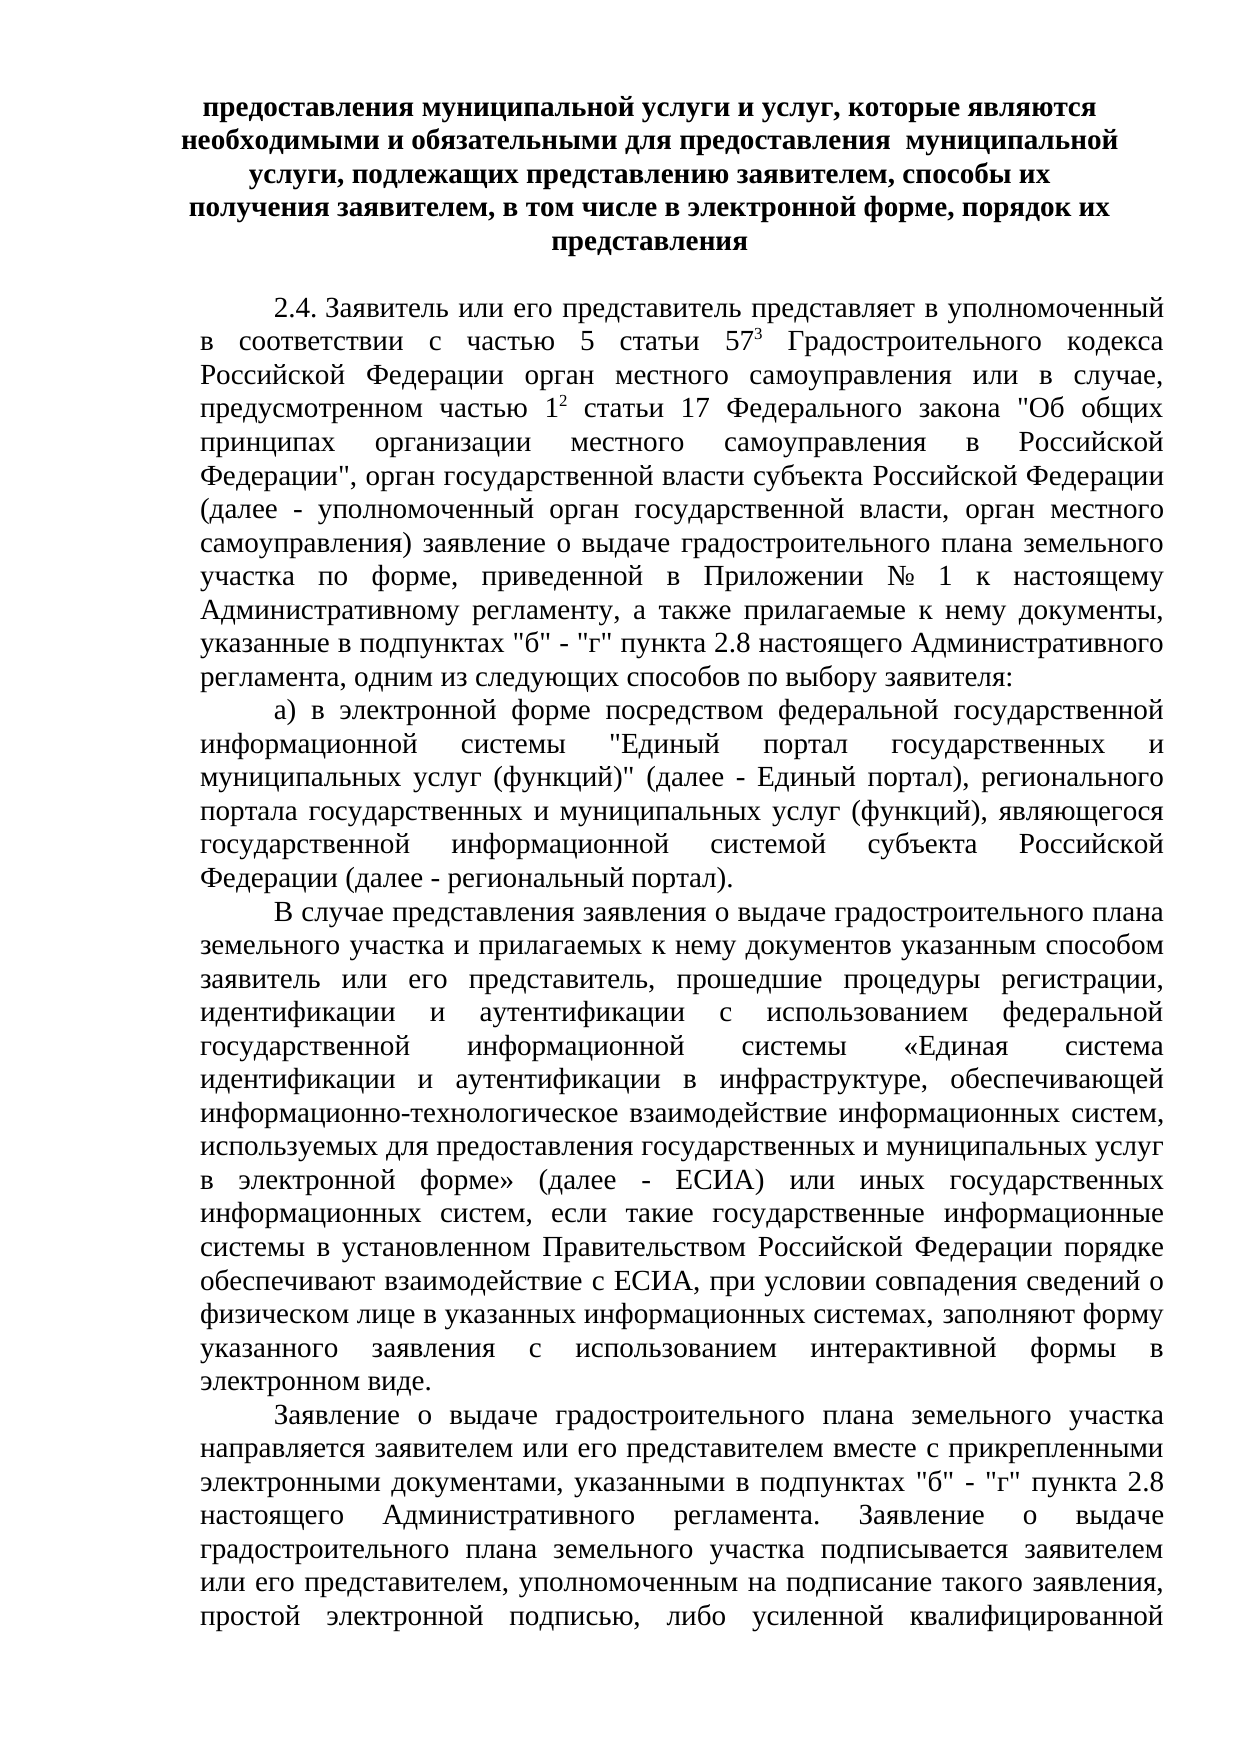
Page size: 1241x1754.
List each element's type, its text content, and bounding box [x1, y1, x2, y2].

list Заявитель или его представитель представляет в уполномоченный в соответствии с частью 5 статьи 573 Градостроительного кодекса Российской Федерации орган местного самоуправления или в случае, предусмотренном частью 12 статьи 17 Федерального закона "Об общих принципах организации местного самоуправления в Российской Федерации", орган государственной власти субъекта Российской Федерации (далее - уполномоченный орган государственной власти, орган местного самоуправления) заявление о выдаче градостроительного плана земельного участка по форме, приведенной в Приложении № 1 к настоящему Административному регламенту, а также прилагаемые к нему документы, указанные в подпунктах "б" - "г" пункта 2.8 настоящего Административного регламента, одним из следующих способов по выбору заявителя: [200, 290, 1164, 692]
text В случае представления заявления о выдаче градостроительного плана земельного участка и прилагаемых к нему документов указанным способом заявитель или его представитель, прошедшие процедуры регистрации, идентификации и аутентификации с использованием федеральной государственной информационной системы «Единая система идентификации и аутентификации в инфраструктуре, обеспечивающей информационно-технологическое взаимодействие информационных систем, используемых для предоставления государственных и муниципальных услуг в электронной форме» (далее - ЕСИА) или иных государственных информационных систем, если такие государственные информационные системы в установленном Правительством Российской Федерации порядке обеспечивают взаимодействие с ЕСИА, при условии совпадения сведений о физическом лице в указанных информационных системах, заполняют форму указанного заявления с использованием интерактивной формы в электронном виде. [200, 894, 1164, 1397]
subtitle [177, 89, 1122, 256]
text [200, 1397, 1164, 1632]
text а) в электронной форме посредством федеральной государственной информационной системы "Единый портал государственных и муниципальных услуг (функций)" (далее - Единый портал), регионального портала государственных и муниципальных услуг (функций), являющегося государственной информационной системой субъекта Российской Федерации (далее - региональный портал). [200, 692, 1164, 894]
